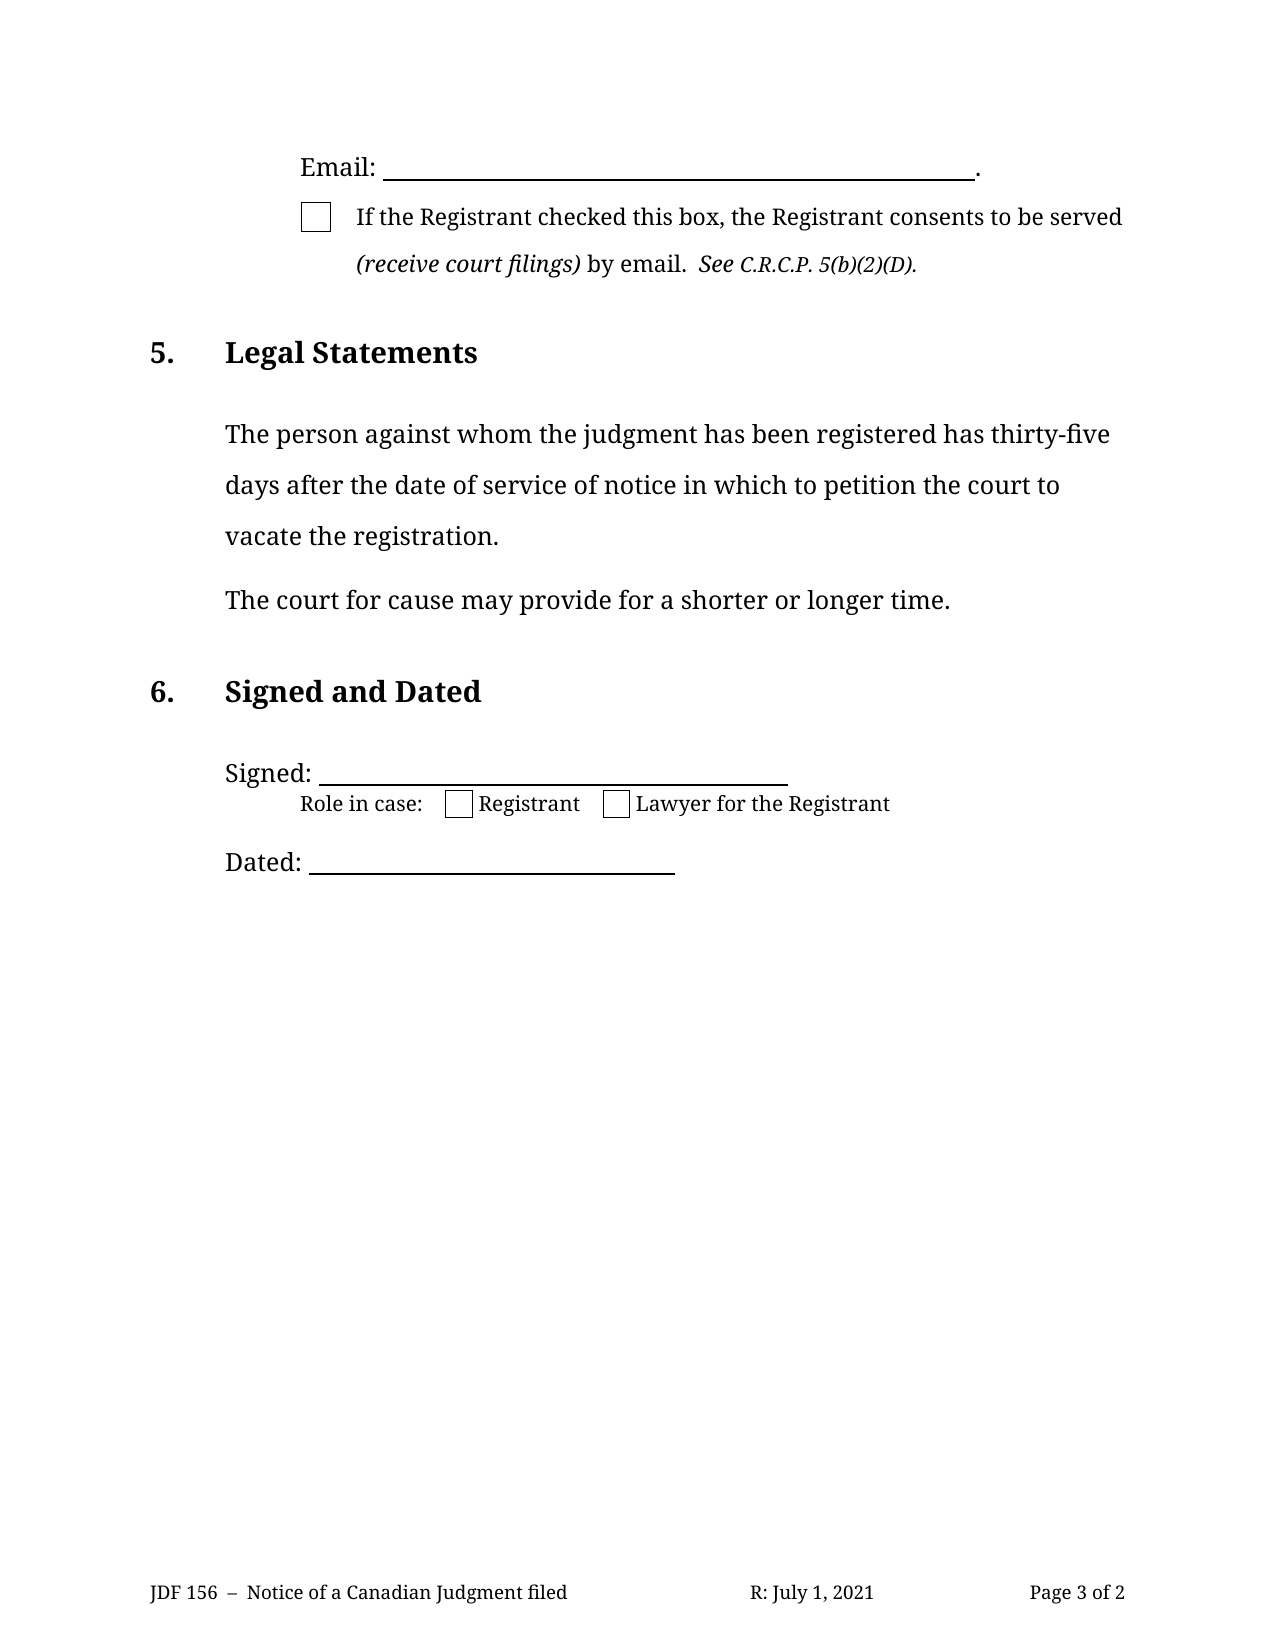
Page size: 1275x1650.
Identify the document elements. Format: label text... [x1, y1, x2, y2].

text Email: . [300, 150, 1125, 184]
text If the Registrant checked this box, the Registrant consents to be served (receive court filings) by email. See C.R.C.P. 5(b)(2)(D). [300, 201, 1125, 279]
text 5. Legal Statements [150, 332, 1125, 372]
text The court for cause may provide for a shorter or longer time. [225, 582, 1125, 616]
text 6. Signed and Dated [150, 671, 1125, 711]
text Signed: [225, 755, 1125, 789]
text Role in case: Registrant Lawyer for the Registrant [300, 789, 1125, 818]
text The person against whom the judgment has been registered has thirty-five days after the date of service of notice in which to petition the court to vacate the registration. [225, 417, 1125, 553]
text Dated: [225, 844, 1125, 879]
